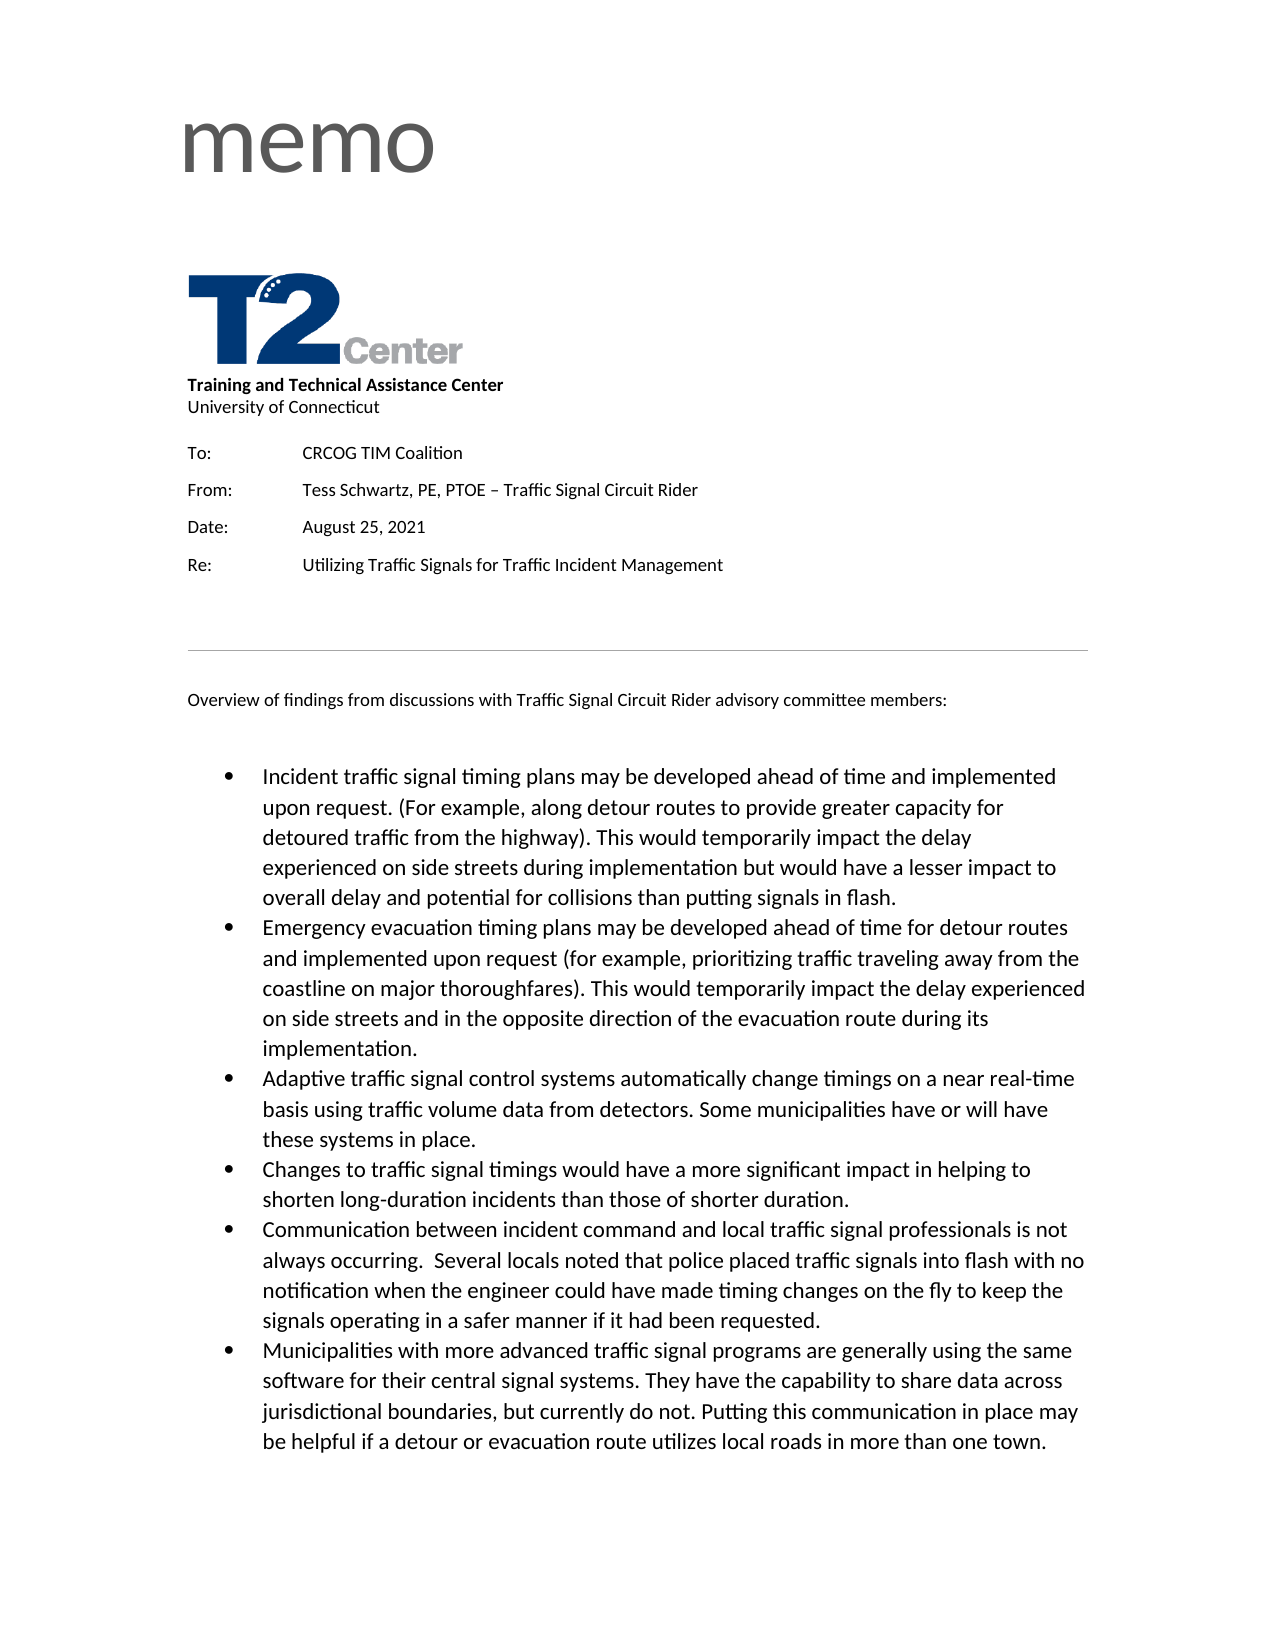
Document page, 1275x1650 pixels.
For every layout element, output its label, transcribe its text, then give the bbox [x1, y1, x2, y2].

table_cell [188, 479, 302, 516]
list Incident traffic signal timing plans may be developed ahead of time and implemented upon request. (For example, along detour routes to provide greater capacity for detoured traffic from the highway). This would temporarily impact the delay experienced on side streets during implementation but would have a lesser impact to overall delay and potential for collisions than putting signals in flash. [225, 762, 1087, 911]
list Emergency evacuation timing plans may be developed ahead of time for detour routes and implemented upon request (for example, prioritizing traffic traveling away from the coastline on major thoroughfares). This would temporarily impact the delay experienced on side streets and in the opposite direction of the evacuation route during its implementation. [225, 913, 1087, 1062]
table_header CRCOG TIM Coalition [303, 441, 1087, 478]
table_cell [188, 516, 302, 553]
table_cell Utilizing Traffic Signals for Traffic Incident Management [303, 553, 1087, 650]
title memo [178, 75, 1087, 197]
table_cell [188, 553, 302, 650]
list Municipalities with more advanced traffic signal programs are generally using the same software for their central signal systems. They have the capability to share data across jurisdictional boundaries, but currently do not. Putting this communication in place may be helpful if a detour or evacuation route utilizes local roads in more than one town. [225, 1336, 1087, 1455]
table_cell Tess Schwartz, PE, PTOE – Traffic Signal Circuit Rider [303, 479, 1087, 516]
table_header Training and Technical Assistance Center University of Connecticut [188, 258, 1087, 441]
list Adaptive traffic signal control systems automatically change timings on a near real-time basis using traffic volume data from detectors. Some municipalities have or will have these systems in place. [225, 1064, 1087, 1153]
text Overview of findings from discussions with Traffic Signal Circuit Rider advisory committee members: [187, 688, 1087, 711]
table_cell August 25, 2021 [303, 516, 1087, 553]
list Communication between incident command and local traffic signal professionals is not always occurring. Several locals noted that police placed traffic signals into flash with no notification when the engineer could have made timing changes on the fly to keep the signals operating in a safer manner if it had been requested. [225, 1216, 1087, 1334]
list Changes to traffic signal timings would have a more significant impact in helping to shorten long-duration incidents than those of shorter duration. [225, 1155, 1087, 1213]
